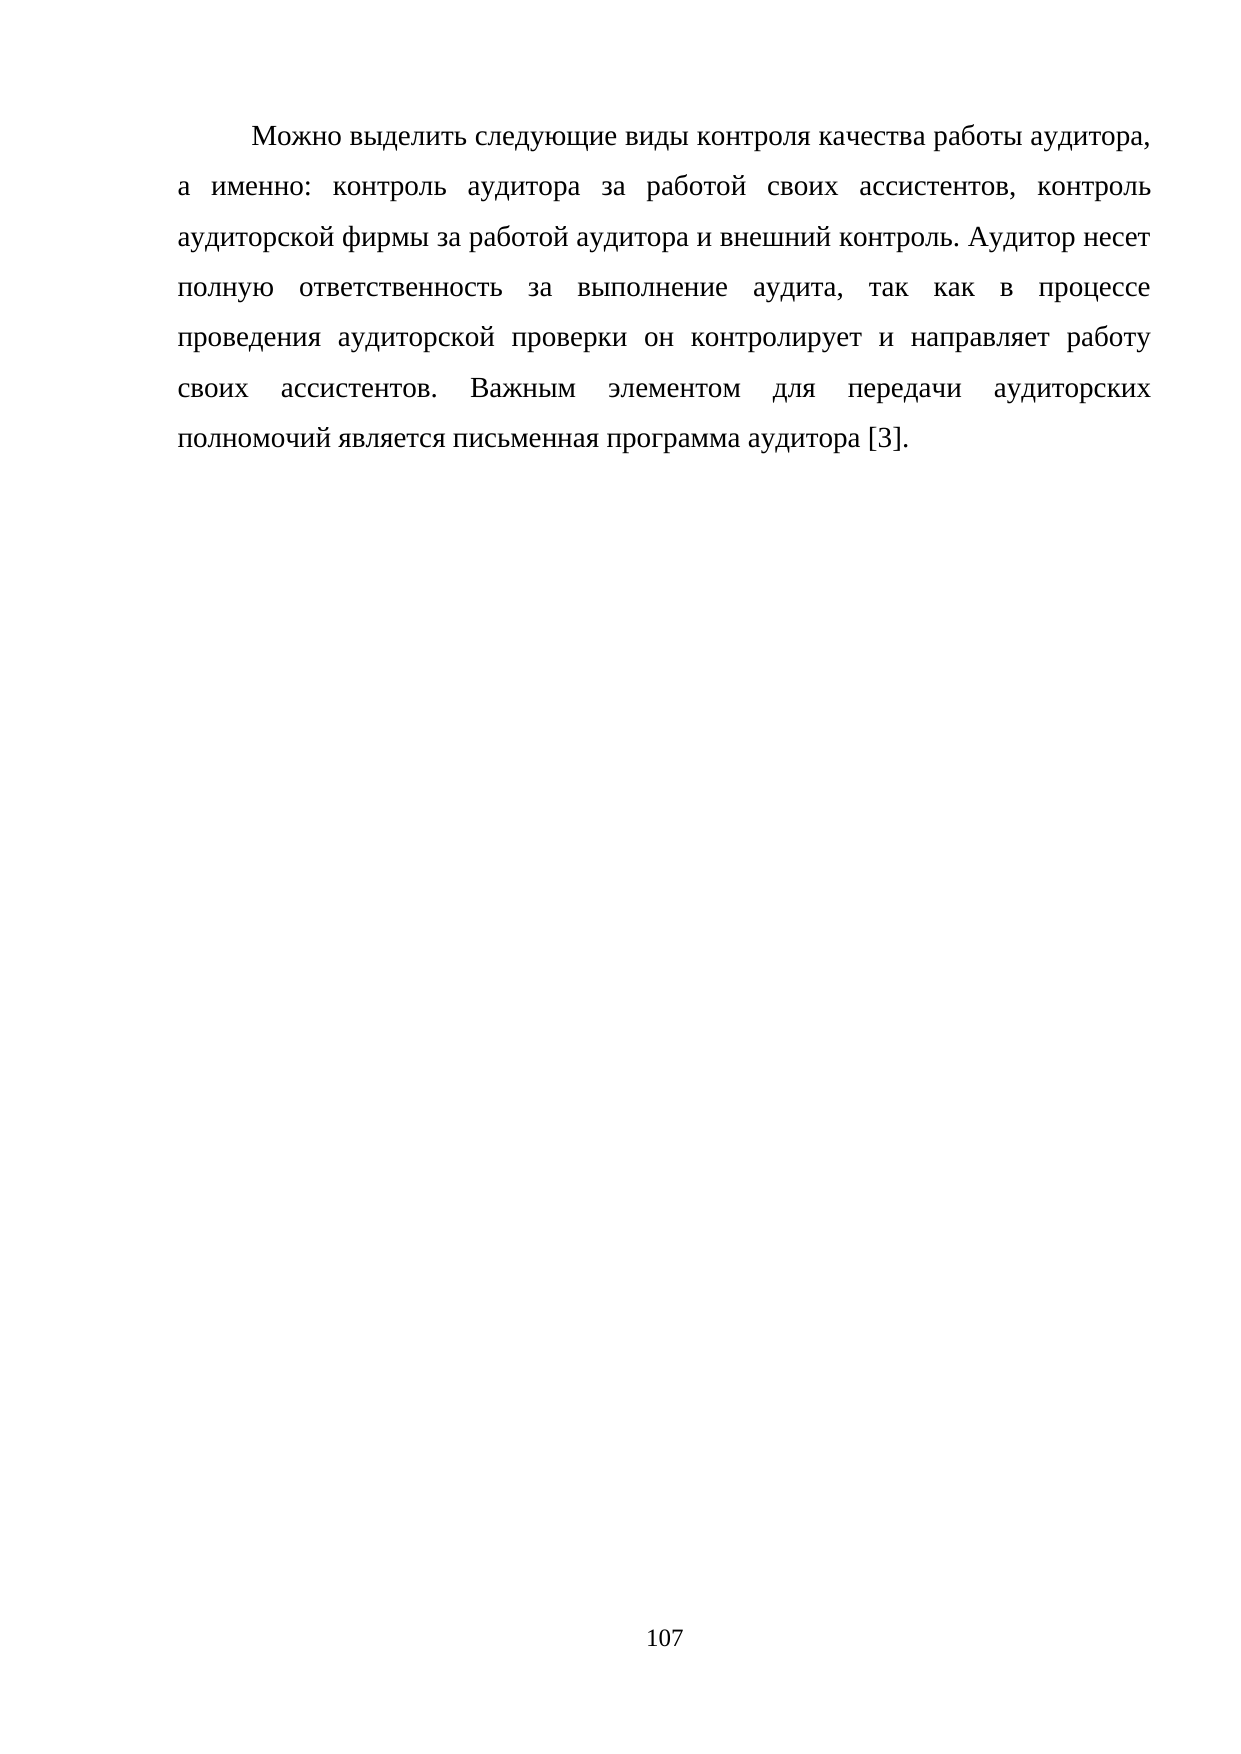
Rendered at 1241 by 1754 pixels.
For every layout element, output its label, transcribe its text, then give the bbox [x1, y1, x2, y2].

text Можно выделить следующие виды контроля качества работы аудитора, а именно: контроль аудитора за работой своих ассистентов, контроль аудиторской фирмы за работой аудитора и внешний контроль. Аудитор несет полную ответственность за выполнение аудита, так как в процессе проведения аудиторской проверки он контролирует и направляет работу своих ассистентов. Важным элементом для передачи аудиторских полномочий является письменная программа аудитора [3]. [177, 118, 1152, 453]
